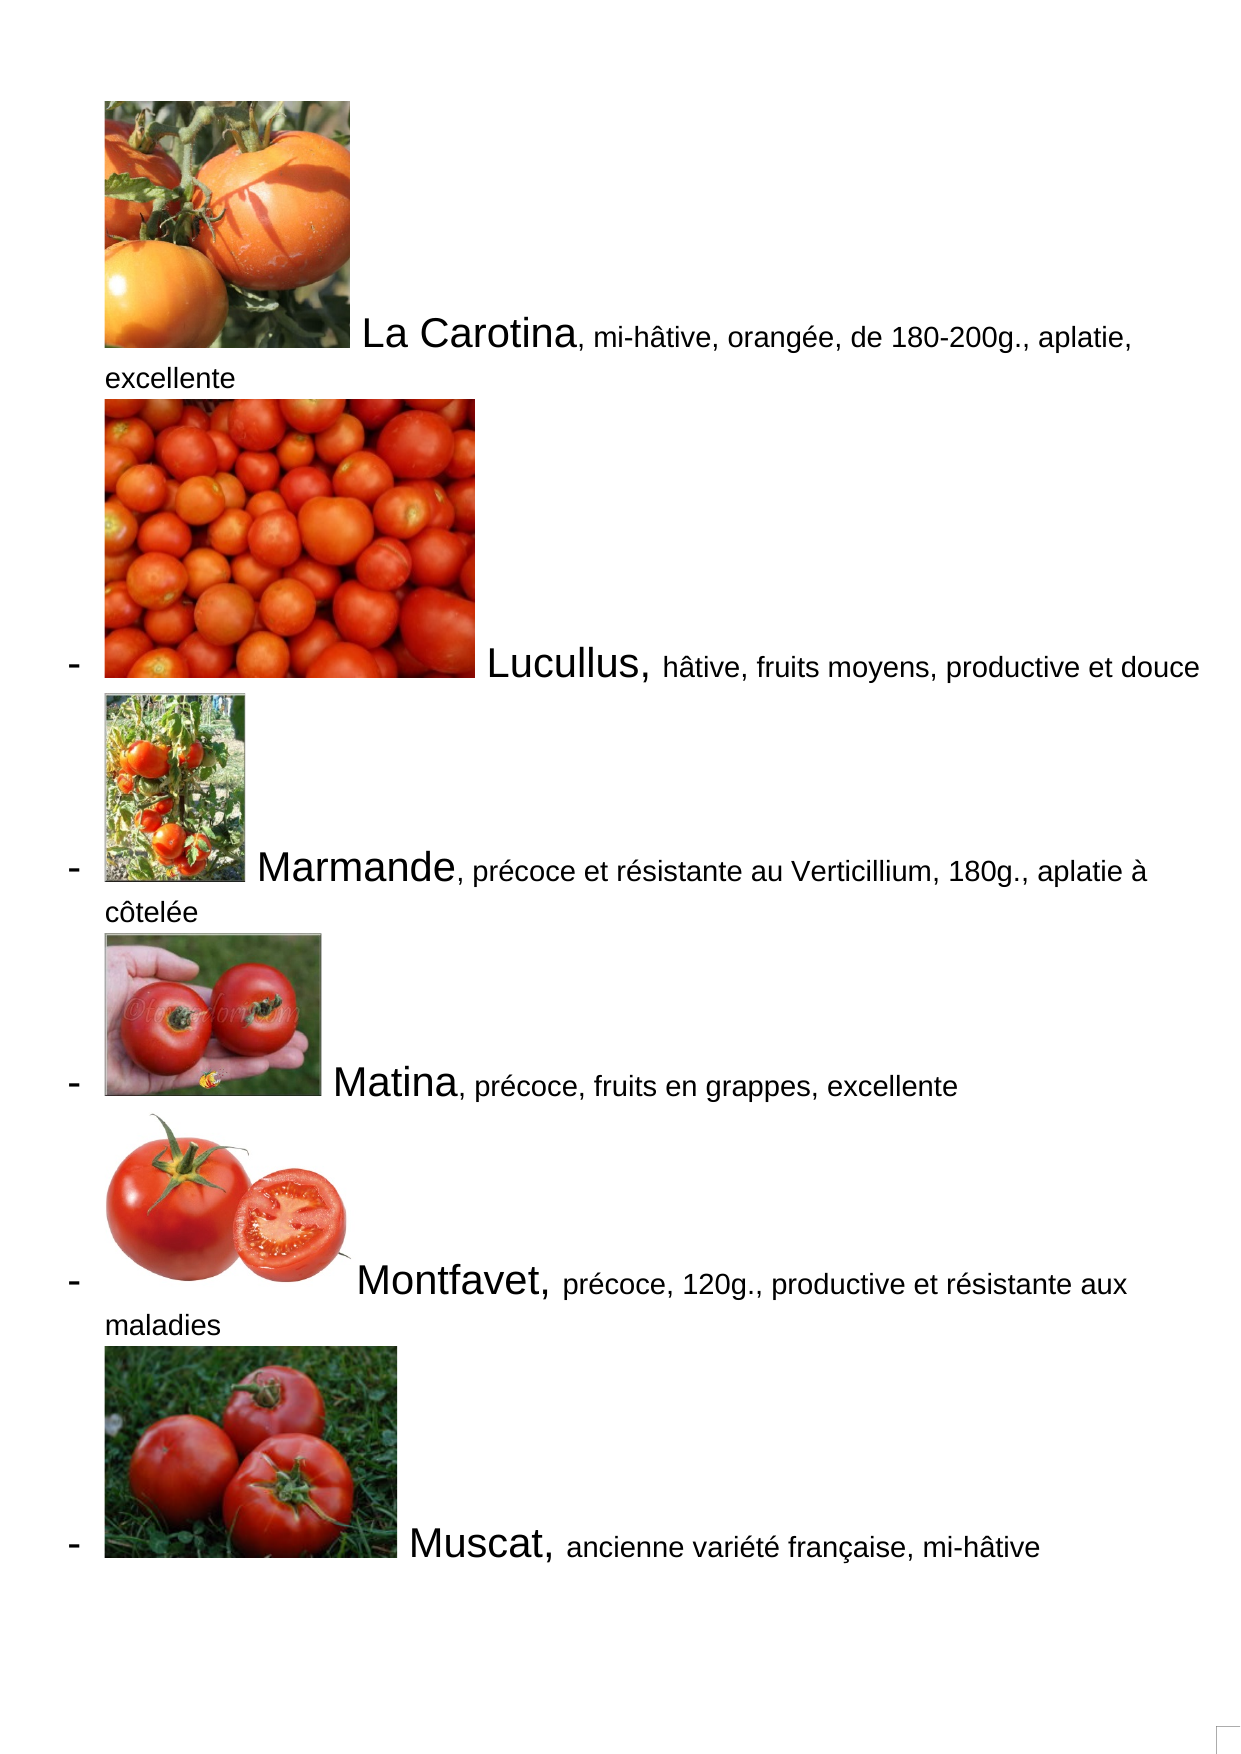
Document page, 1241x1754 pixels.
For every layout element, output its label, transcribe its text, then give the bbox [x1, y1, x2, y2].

picture [104, 933, 322, 1096]
picture [104, 1112, 357, 1295]
picture [104, 1346, 398, 1558]
picture [104, 399, 475, 678]
list Montfavet, précoce, 120g., productive et résistante aux maladies [67, 1112, 1215, 1342]
list La Carotina, mi-hâtive, orangée, de 180-200g., aplatie, excellente [104, 102, 1215, 394]
list Marmande, précoce et résistante au Verticillium, 180g., aplatie à côtelée [67, 694, 1215, 928]
list Muscat, ancienne variété française, mi-hâtive [67, 1347, 1215, 1566]
picture [104, 101, 350, 348]
list Matina, précoce, fruits en grappes, excellente [67, 933, 1215, 1105]
picture [104, 693, 246, 882]
